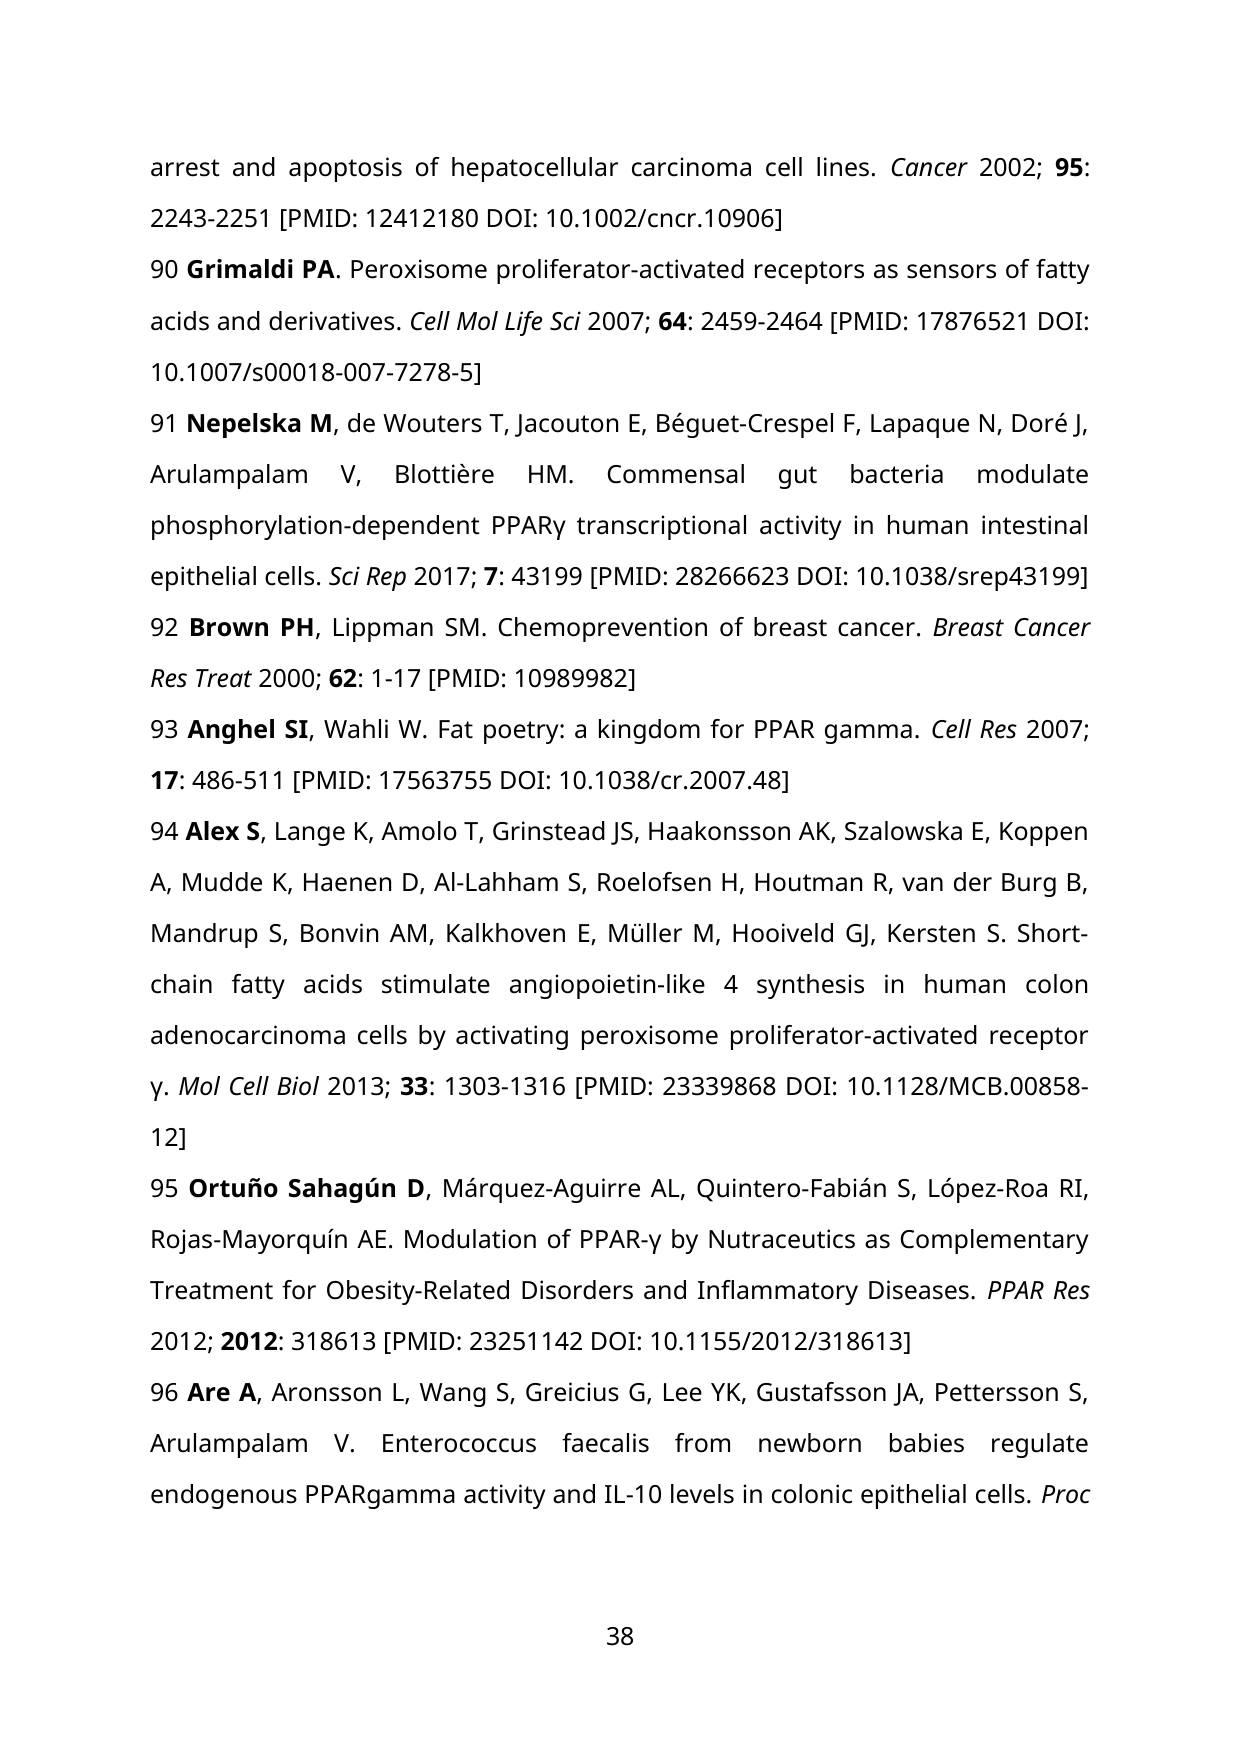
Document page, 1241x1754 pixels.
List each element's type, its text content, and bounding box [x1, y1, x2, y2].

text 95 Ortuño Sahagún D, Márquez-Aguirre AL, Quintero-Fabián S, López-Roa RI, Rojas-Mayorquín AE. Modulation of PPAR-γ by Nutraceutics as Complementary Treatment for Obesity-Related Disorders and Inflammatory Diseases. PPAR Res 2012; 2012: 318613 [PMID: 23251142 DOI: 10.1155/2012/318613] [150, 1171, 1090, 1358]
text 92 Brown PH, Lippman SM. Chemoprevention of breast cancer. Breast Cancer Res Treat 2000; 62: 1-17 [PMID: 10989982] [150, 609, 1090, 694]
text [150, 1375, 1090, 1511]
text 93 Anghel SI, Wahli W. Fat poetry: a kingdom for PPAR gamma. Cell Res 2007; 17: 486-511 [PMID: 17563755 DOI: 10.1038/cr.2007.48] [150, 711, 1090, 797]
text 90 Grimaldi PA. Peroxisome proliferator-activated receptors as sensors of fatty acids and derivatives. Cell Mol Life Sci 2007; 64: 2459-2464 [PMID: 17876521 DOI: 10.1007/s00018-007-7278-5] [150, 252, 1090, 388]
text 91 Nepelska M, de Wouters T, Jacouton E, Béguet-Crespel F, Lapaque N, Doré J, Arulampalam V, Blottière HM. Commensal gut bacteria modulate phosphorylation-dependent PPARγ transcriptional activity in human intestinal epithelial cells. Sci Rep 2017; 7: 43199 [PMID: 28266623 DOI: 10.1038/srep43199] [150, 405, 1090, 592]
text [150, 150, 1090, 235]
text 94 Alex S, Lange K, Amolo T, Grinstead JS, Haakonsson AK, Szalowska E, Koppen A, Mudde K, Haenen D, Al-Lahham S, Roelofsen H, Houtman R, van der Burg B, Mandrup S, Bonvin AM, Kalkhoven E, Müller M, Hooiveld GJ, Kersten S. Short-chain fatty acids stimulate angiopoietin-like 4 synthesis in human colon adenocarcinoma cells by activating peroxisome proliferator-activated receptor γ. Mol Cell Biol 2013; 33: 1303-1316 [PMID: 23339868 DOI: 10.1128/MCB.00858-12] [150, 813, 1090, 1154]
